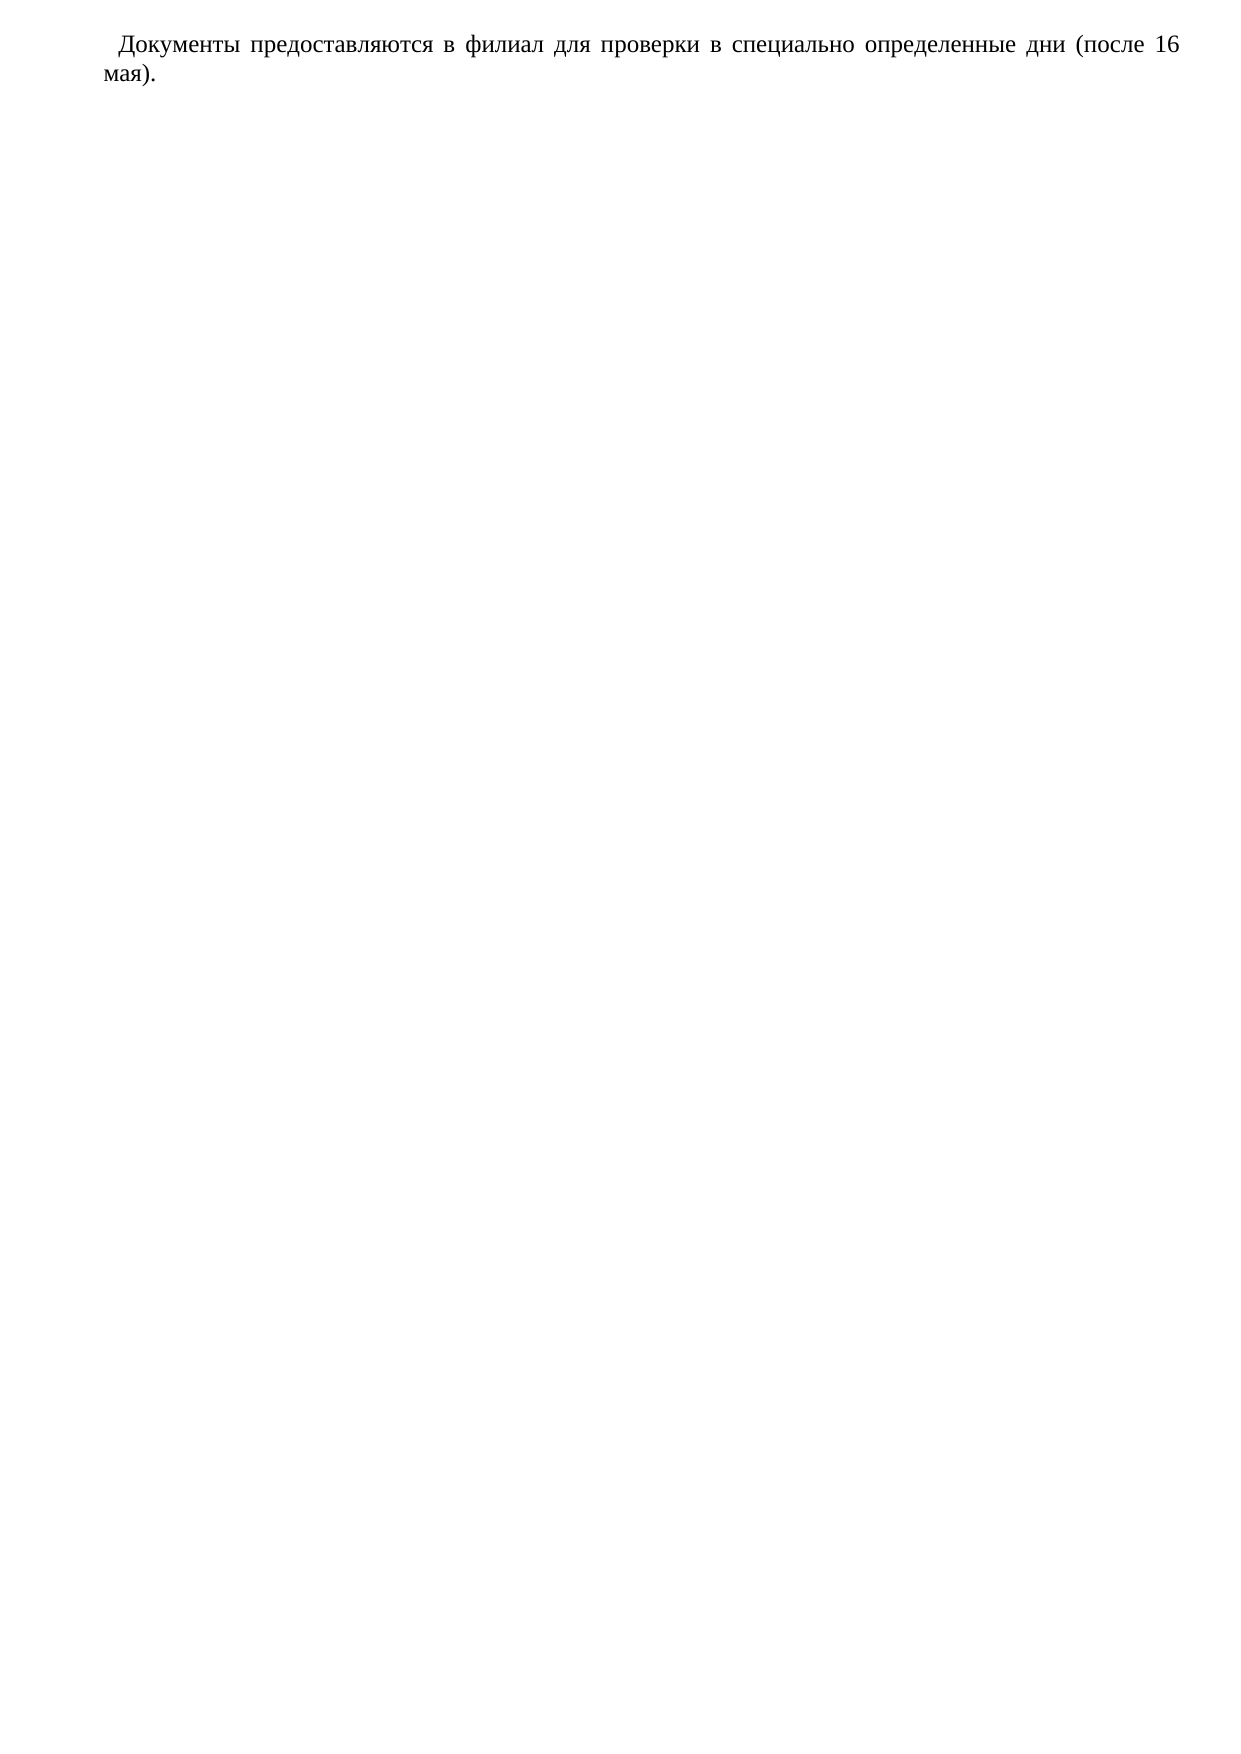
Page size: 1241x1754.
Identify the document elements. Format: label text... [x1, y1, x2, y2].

text Документы предоставляются в филиал для проверки в специально определенные дни (после 16 мая). [103, 29, 1181, 87]
